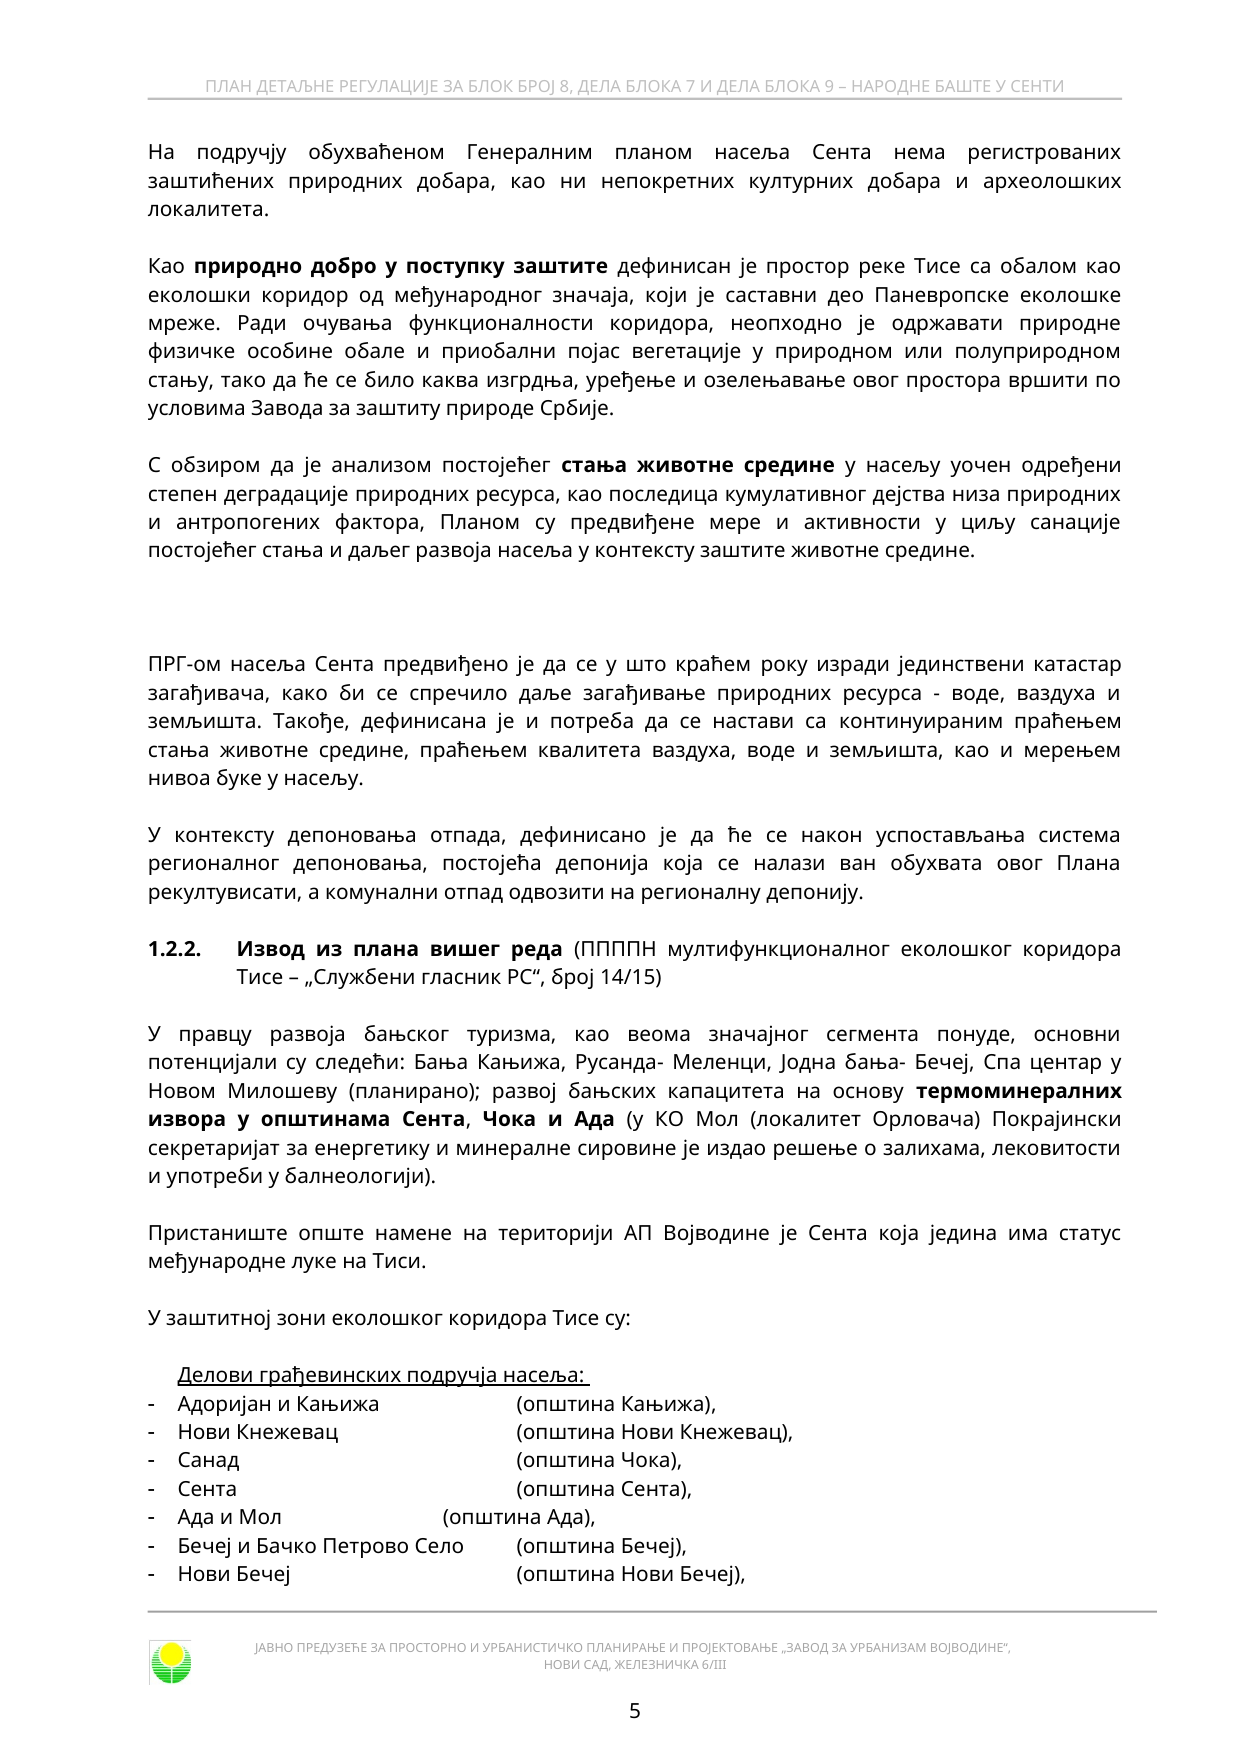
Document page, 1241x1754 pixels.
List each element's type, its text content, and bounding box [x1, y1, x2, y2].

list Нови Кнежевац (општина Нови Кнежевац), [148, 1417, 1122, 1446]
subtitle 1.2.2. Извод из плана вишег реда (ППППН мултифункционалног еколошког коридора Тисе – „Службени гласник РС“, број 14/15) [148, 934, 1122, 991]
text У контексту депоновања отпада, дефинисано је да ће се након успостављања система регионалног депоновања, постојећа депонија која се налази ван обухвата овог Плана рекултувисати, а комунални отпад одвозити на регионалну депонију. [148, 820, 1122, 905]
list Бечеј и Бачко Петрово Село (општина Бечеј), [148, 1531, 1122, 1559]
text Пристаниште опште намене на територији АП Војводине је Сента која једина има статус међународне луке на Тиси. [148, 1218, 1122, 1275]
list Нови Бечеј (општина Нови Бечеј), [148, 1559, 1122, 1588]
text У правцу развоја бањског туризма, као веома значајног сегмента понуде, основни потенцијали су следећи: Бања Кањижа, Русанда- Меленци, Јодна бања- Бечеј, Спа центар у Новом Милошеву (планирано); развој бањских капацитета на основу термоминералних извора у општинама Сента, Чока и Ада (у КО Мол (локалитет Орловача) Покрајински секретаријат за енергетику и минералне сировине је издао решење о залихама, лековитости и употреби у балнеологији). [148, 1019, 1122, 1190]
list Санад (општина Чока), [148, 1446, 1122, 1474]
text Делови грађевинских подручја насеља: [177, 1360, 1122, 1389]
list Ада и Мол (општина Ада), [148, 1502, 1122, 1531]
text ПРГ-ом насеља Сента предвиђено је да се у што краћем року изради јединствени катастар загађивача, како би се спречило даље загађивање природних ресурса - воде, ваздуха и земљишта. Такође, дефинисана је и потреба да се настави са континуираним праћењем стања животне средине, праћењем квалитета ваздуха, воде и земљишта, као и мерењем нивоа буке у насељу. [148, 649, 1122, 792]
picture [147, 1639, 191, 1683]
list Адоријан и Кањижа (општина Кањижа), [148, 1389, 1122, 1417]
text С обзиром да је анализом постојећег стања животне средине у насељу уочен одређени степен деградације природних ресурса, као последица кумулативног дејства низа природних и антропогених фактора, Планом су предвиђене мере и активности у циљу санације постојећег стања и даљег развоја насеља у контексту заштите животне средине. [148, 450, 1122, 564]
text На подручју обухваћеном Генералним планом насеља Сента нема регистрованих заштићених природних добара, као ни непокретних културних добара и археолошких локалитета. [148, 137, 1122, 223]
text У заштитној зони еколошког коридора Тисе су: [148, 1303, 1122, 1332]
list Сента (општина Сента), [148, 1474, 1122, 1502]
text Као природно добро у поступку заштите дефинисан је простор реке Тисе са обалом као еколошки коридор од међународног значаја, који је саставни део Паневропске еколошке мреже. Ради очувања функционалности коридора, неопходно је одржавати природне физичке особине обале и приобални појас вегетације у природном или полуприродном стању, тако да ће се било каква изгрдња, уређење и озелењавање овог простора вршити по условима Завода за заштиту природе Србије. [148, 251, 1122, 422]
